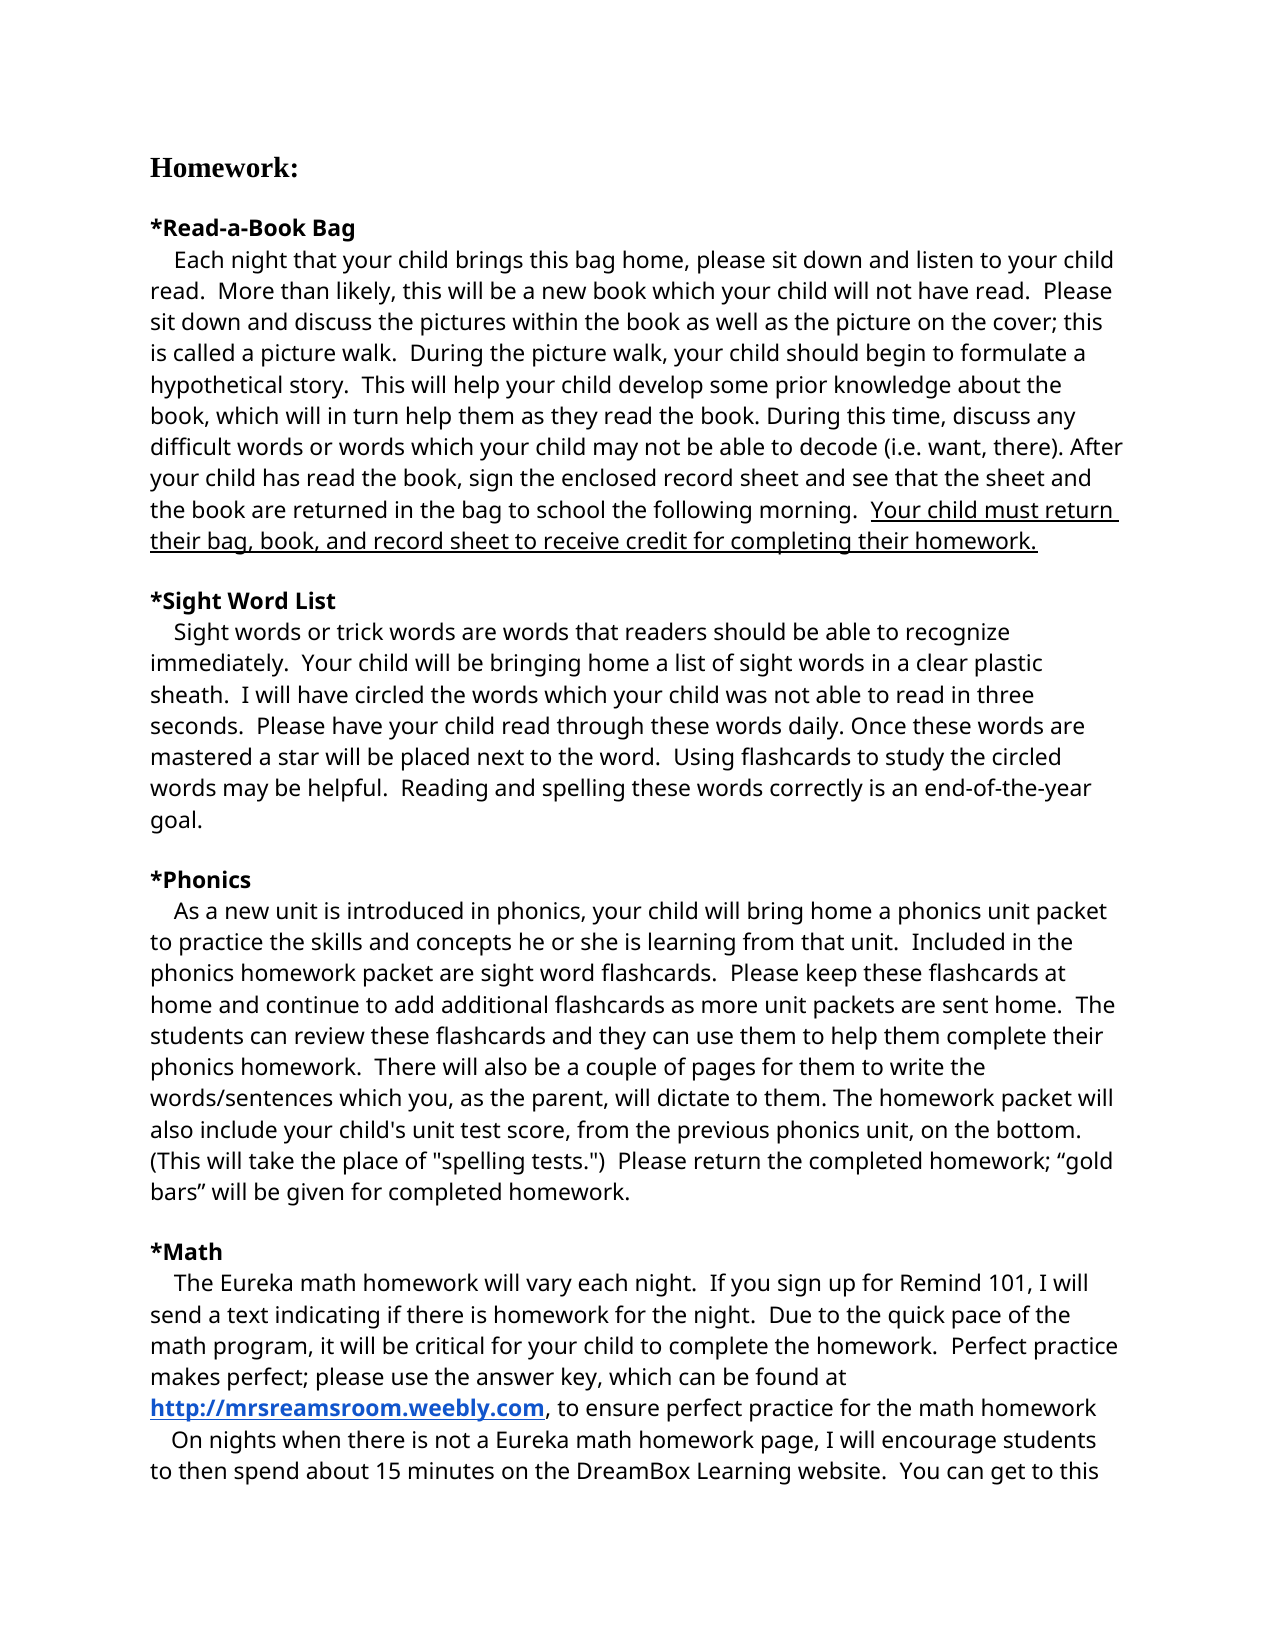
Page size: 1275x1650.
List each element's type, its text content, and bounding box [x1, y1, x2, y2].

text Sight words or trick words are words that readers should be able to recognize immediately. Your child will be bringing home a list of sight words in a clear plastic sheath. I will have circled the words which your child was not able to read in three seconds. Please have your child read through these words daily. Once these words are mastered a star will be placed next to the word. Using flashcards to study the circled words may be helpful. Reading and spelling these words correctly is an end-of-the-year goal. [150, 616, 1125, 835]
text *Math [150, 1236, 1125, 1267]
text As a new unit is introduced in phonics, your child will bring home a phonics unit packet to practice the skills and concepts he or she is learning from that unit. Included in the phonics homework packet are sight word flashcards. Please keep these flashcards at home and continue to add additional flashcards as more unit packets are sent home. The students can review these flashcards and they can use them to help them complete their phonics homework. There will also be a couple of pages for them to write the words/sentences which you, as the parent, will dictate to them. The homework packet will also include your child's unit test score, from the previous phonics unit, on the bottom. (This will take the place of "spelling tests.") Please return the completed homework; “gold bars” will be given for completed homework. [150, 895, 1125, 1207]
text *Sight Word List [150, 585, 1125, 616]
text Each night that your child brings this bag home, please sit down and listen to your child read. More than likely, this will be a new book which your child will not have read. Please sit down and discuss the pictures within the book as well as the picture on the cover; this is called a picture walk. During the picture walk, your child should begin to formulate a hypothetical story. This will help your child develop some prior knowledge about the book, which will in turn help them as they read the book. During this time, discuss any difficult words or words which your child may not be able to decode (i.e. want, there). After your child has read the book, sign the enclosed record sheet and see that the sheet and the book are returned in the bag to school the following morning. Your child must return their bag, book, and record sheet to receive credit for completing their homework. [150, 243, 1125, 556]
text *Read-a-Book Bag [150, 212, 1125, 243]
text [150, 1423, 1125, 1486]
text *Phonics [150, 863, 1125, 895]
text Homework: [150, 150, 1125, 183]
text The Eureka math homework will vary each night. If you sign up for Remind 101, I will send a text indicating if there is homework for the night. Due to the quick pace of the math program, it will be critical for your child to complete the homework. Perfect practice makes perfect; please use the answer key, which can be found at http://mrsreamsroom.weebly.com, to ensure perfect practice for the math homework [150, 1267, 1125, 1423]
